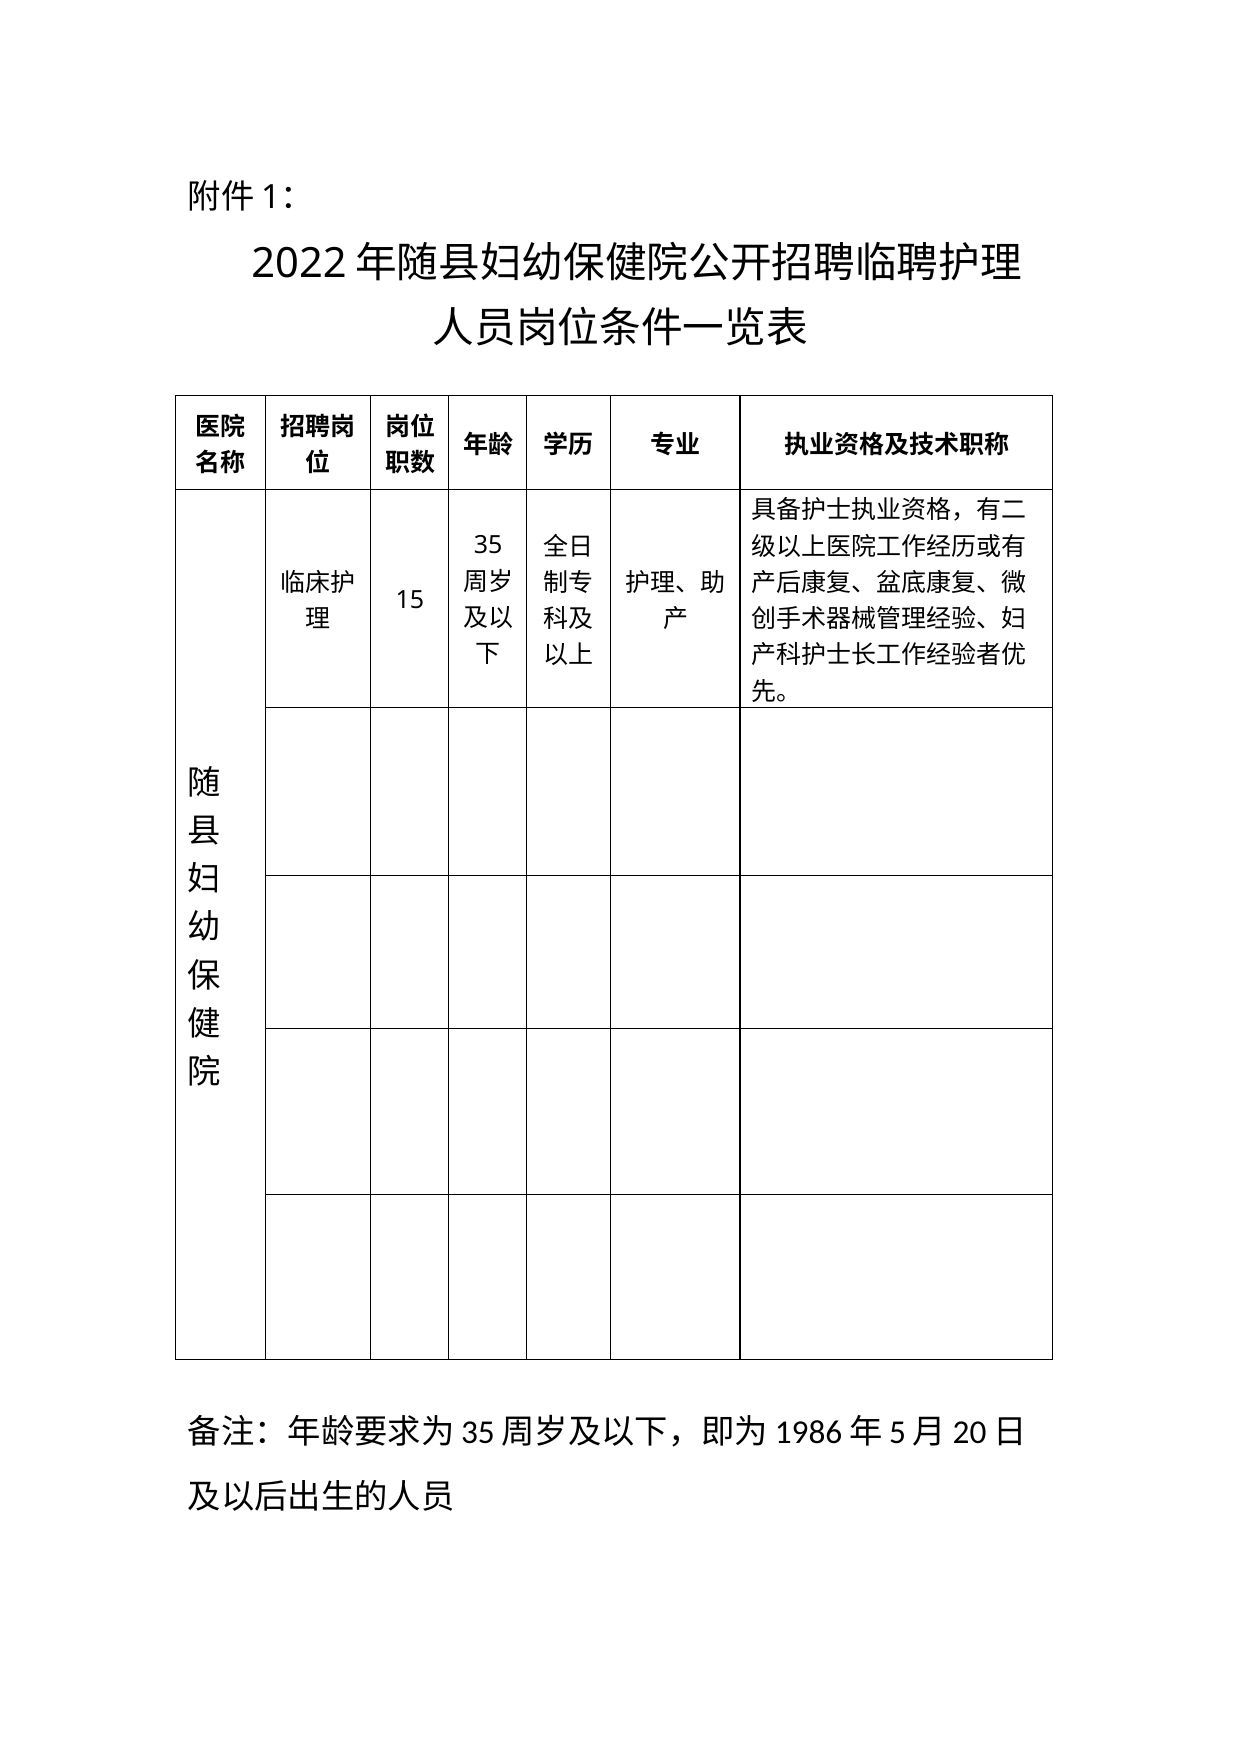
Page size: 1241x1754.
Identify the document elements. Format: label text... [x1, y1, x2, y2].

table_cell [371, 1029, 448, 1193]
table_header 招聘岗位 [266, 396, 370, 489]
table_cell [449, 708, 526, 874]
table_cell [611, 1029, 739, 1193]
table_cell [527, 876, 610, 1028]
table_cell [527, 1195, 610, 1359]
table_cell [449, 1029, 526, 1193]
table_cell [266, 1195, 370, 1359]
text 人员岗位条件一览表 [187, 292, 1053, 357]
table_cell [741, 1195, 1052, 1359]
table_cell [266, 1029, 370, 1193]
table_cell [527, 1029, 610, 1193]
table_cell 随 县 妇 幼 保 健 院 [176, 490, 265, 1359]
table_cell [611, 708, 739, 874]
table_cell [741, 708, 1052, 874]
table_header 学历 [527, 396, 610, 489]
table_header 执业资格及技术职称 [741, 396, 1052, 489]
table_cell [741, 876, 1052, 1028]
table_cell 15 [371, 490, 448, 707]
table_cell [527, 708, 610, 874]
table_cell 临床护理 [266, 490, 370, 707]
table_header 岗位职数 [371, 396, 448, 489]
text 附件1： [187, 162, 1053, 227]
table_cell 护理、助产 [611, 490, 739, 707]
table_header 专业 [611, 396, 739, 489]
table_cell [449, 876, 526, 1028]
table_cell 全日制专科及以上 [527, 490, 610, 707]
table_cell [266, 708, 370, 874]
table_cell [611, 876, 739, 1028]
table_cell [741, 1029, 1052, 1193]
table_header 医院 名称 [176, 396, 265, 489]
table_cell [371, 1195, 448, 1359]
text 备注：年龄要求为35周岁及以下，即为1986年5月20日及以后出生的人员 [187, 1397, 1053, 1527]
table_cell [449, 1195, 526, 1359]
table_cell [371, 876, 448, 1028]
text 2022年随县妇幼保健院公开招聘临聘护理 [187, 227, 1053, 292]
table_cell 35周岁及以下 [449, 490, 526, 707]
table_cell [266, 876, 370, 1028]
table_cell [611, 1195, 739, 1359]
table_header 年龄 [449, 396, 526, 489]
table_cell 具备护士执业资格，有二级以上医院工作经历或有产后康复、盆底康复、微创手术器械管理经验、妇产科护士长工作经验者优先。 [741, 490, 1052, 707]
table_cell [371, 708, 448, 874]
